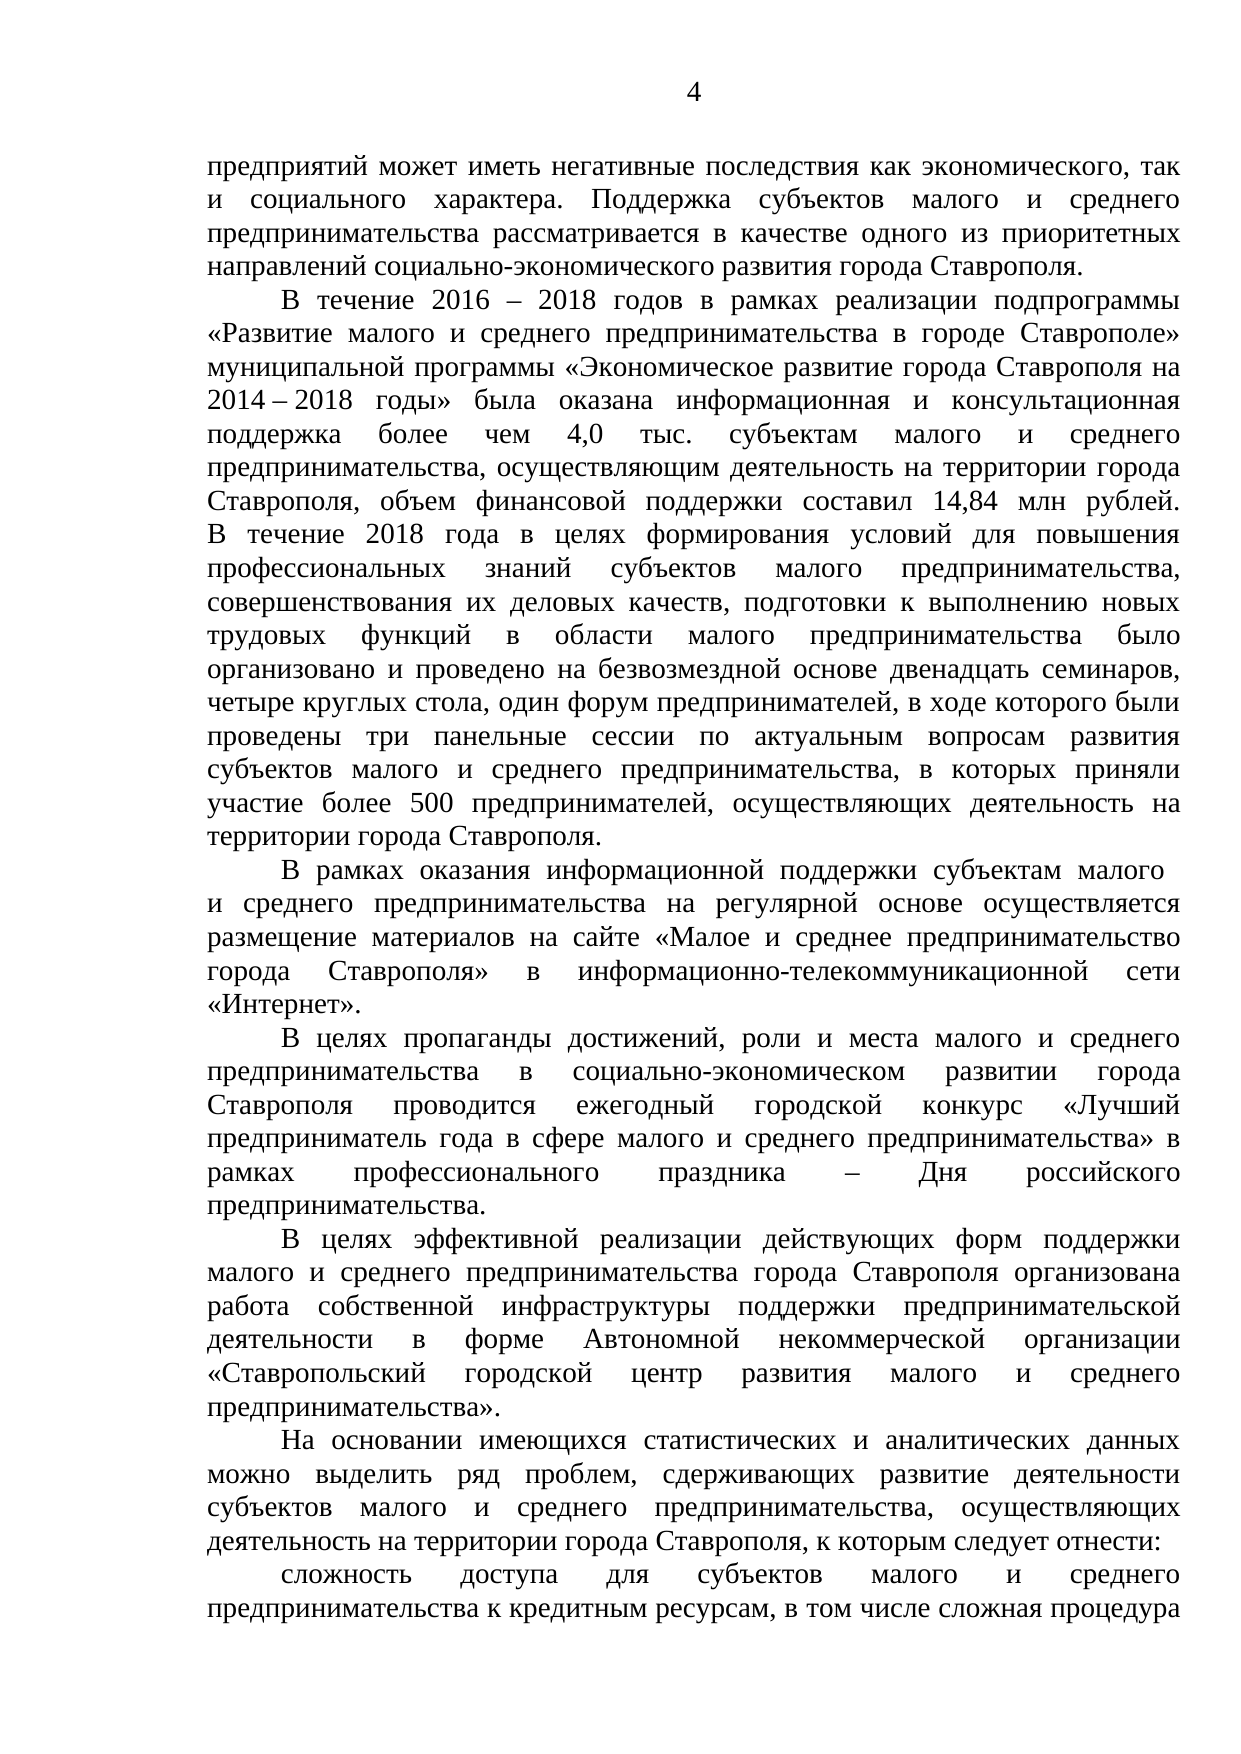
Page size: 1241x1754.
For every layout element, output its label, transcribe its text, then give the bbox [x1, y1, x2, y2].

text В рамках оказания информационной поддержки субъектам малого и среднего предпринимательства на регулярной основе осуществляется размещение материалов на сайте «Малое и среднее предпринимательство города Ставрополя» в информационно-телекоммуникационной сети «Интернет». [207, 852, 1181, 1020]
text В течение 2016 – 2018 годов в рамках реализации подпрограммы «Развитие малого и среднего предпринимательства в городе Ставрополе» муниципальной программы «Экономическое развитие города Ставрополя на 2014 – 2018 годы» была оказана информационная и консультационная поддержка более чем 4,0 тыс. субъектам малого и среднего предпринимательства, осуществляющим деятельность на территории города Ставрополя, объем финансовой поддержки составил 14,84 млн рублей. В течение 2018 года в целях формирования условий для повышения профессиональных знаний субъектов малого предпринимательства, совершенствования их деловых качеств, подготовки к выполнению новых трудовых функций в области малого предпринимательства было организовано и проведено на безвозмездной основе двенадцать семинаров, четыре круглых стола, один форум предпринимателей, в ходе которого были проведены три панельные сессии по актуальным вопросам развития субъектов малого и среднего предпринимательства, в которых приняли участие более 500 предпринимателей, осуществляющих деятельность на территории города Ставрополя. [207, 282, 1181, 852]
text На основании имеющихся статистических и аналитических данных можно выделить ряд проблем, сдерживающих развитие деятельности субъектов малого и среднего предпринимательства, осуществляющих деятельность на территории города Ставрополя, к которым следует отнести: [207, 1422, 1181, 1556]
text В целях эффективной реализации действующих форм поддержки малого и среднего предпринимательства города Ставрополя организована работа собственной инфраструктуры поддержки предпринимательской деятельности в форме Автономной некоммерческой организации «Ставропольский городской центр развития малого и среднего предпринимательства». [207, 1221, 1181, 1422]
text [207, 1556, 1181, 1623]
text В целях пропаганды достижений, роли и места малого и среднего предпринимательства в социально-экономическом развитии города Ставрополя проводится ежегодный городской конкурс «Лучший предприниматель года в сфере малого и среднего предпринимательства» в рамках профессионального праздника – Дня российского предпринимательства. [207, 1020, 1181, 1221]
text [207, 148, 1181, 282]
